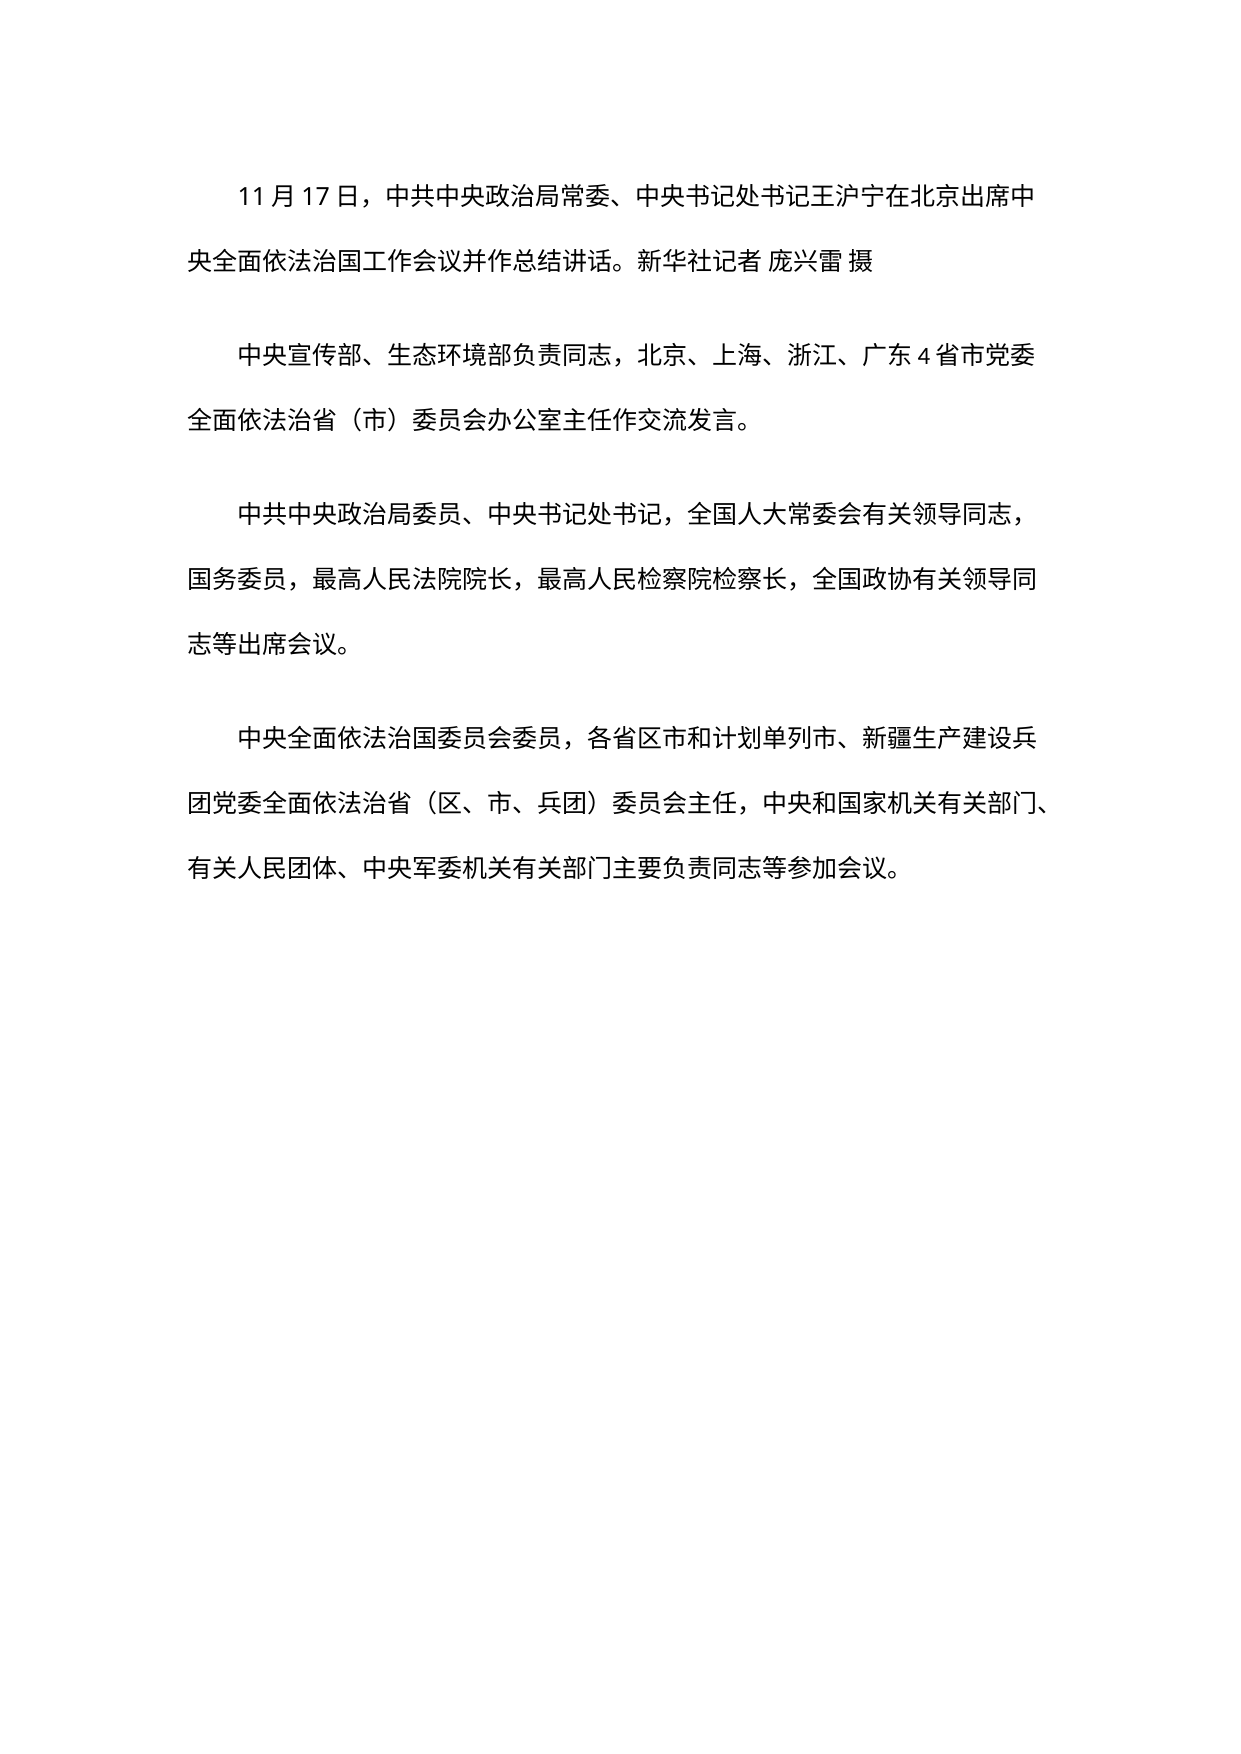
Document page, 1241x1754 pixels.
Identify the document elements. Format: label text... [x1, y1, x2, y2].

text 中央宣传部、生态环境部负责同志，北京、上海、浙江、广东4省市党委全面依法治省（市）委员会办公室主任作交流发言。 [187, 321, 1053, 451]
text 中共中央政治局委员、中央书记处书记，全国人大常委会有关领导同志，国务委员，最高人民法院院长，最高人民检察院检察长，全国政协有关领导同志等出席会议。 [187, 480, 1053, 675]
text 11月17日，中共中央政治局常委、中央书记处书记王沪宁在北京出席中央全面依法治国工作会议并作总结讲话。新华社记者 庞兴雷 摄 [187, 162, 1053, 292]
text 中央全面依法治国委员会委员，各省区市和计划单列市、新疆生产建设兵团党委全面依法治省（区、市、兵团）委员会主任，中央和国家机关有关部门、有关人民团体、中央军委机关有关部门主要负责同志等参加会议。 [187, 704, 1053, 899]
